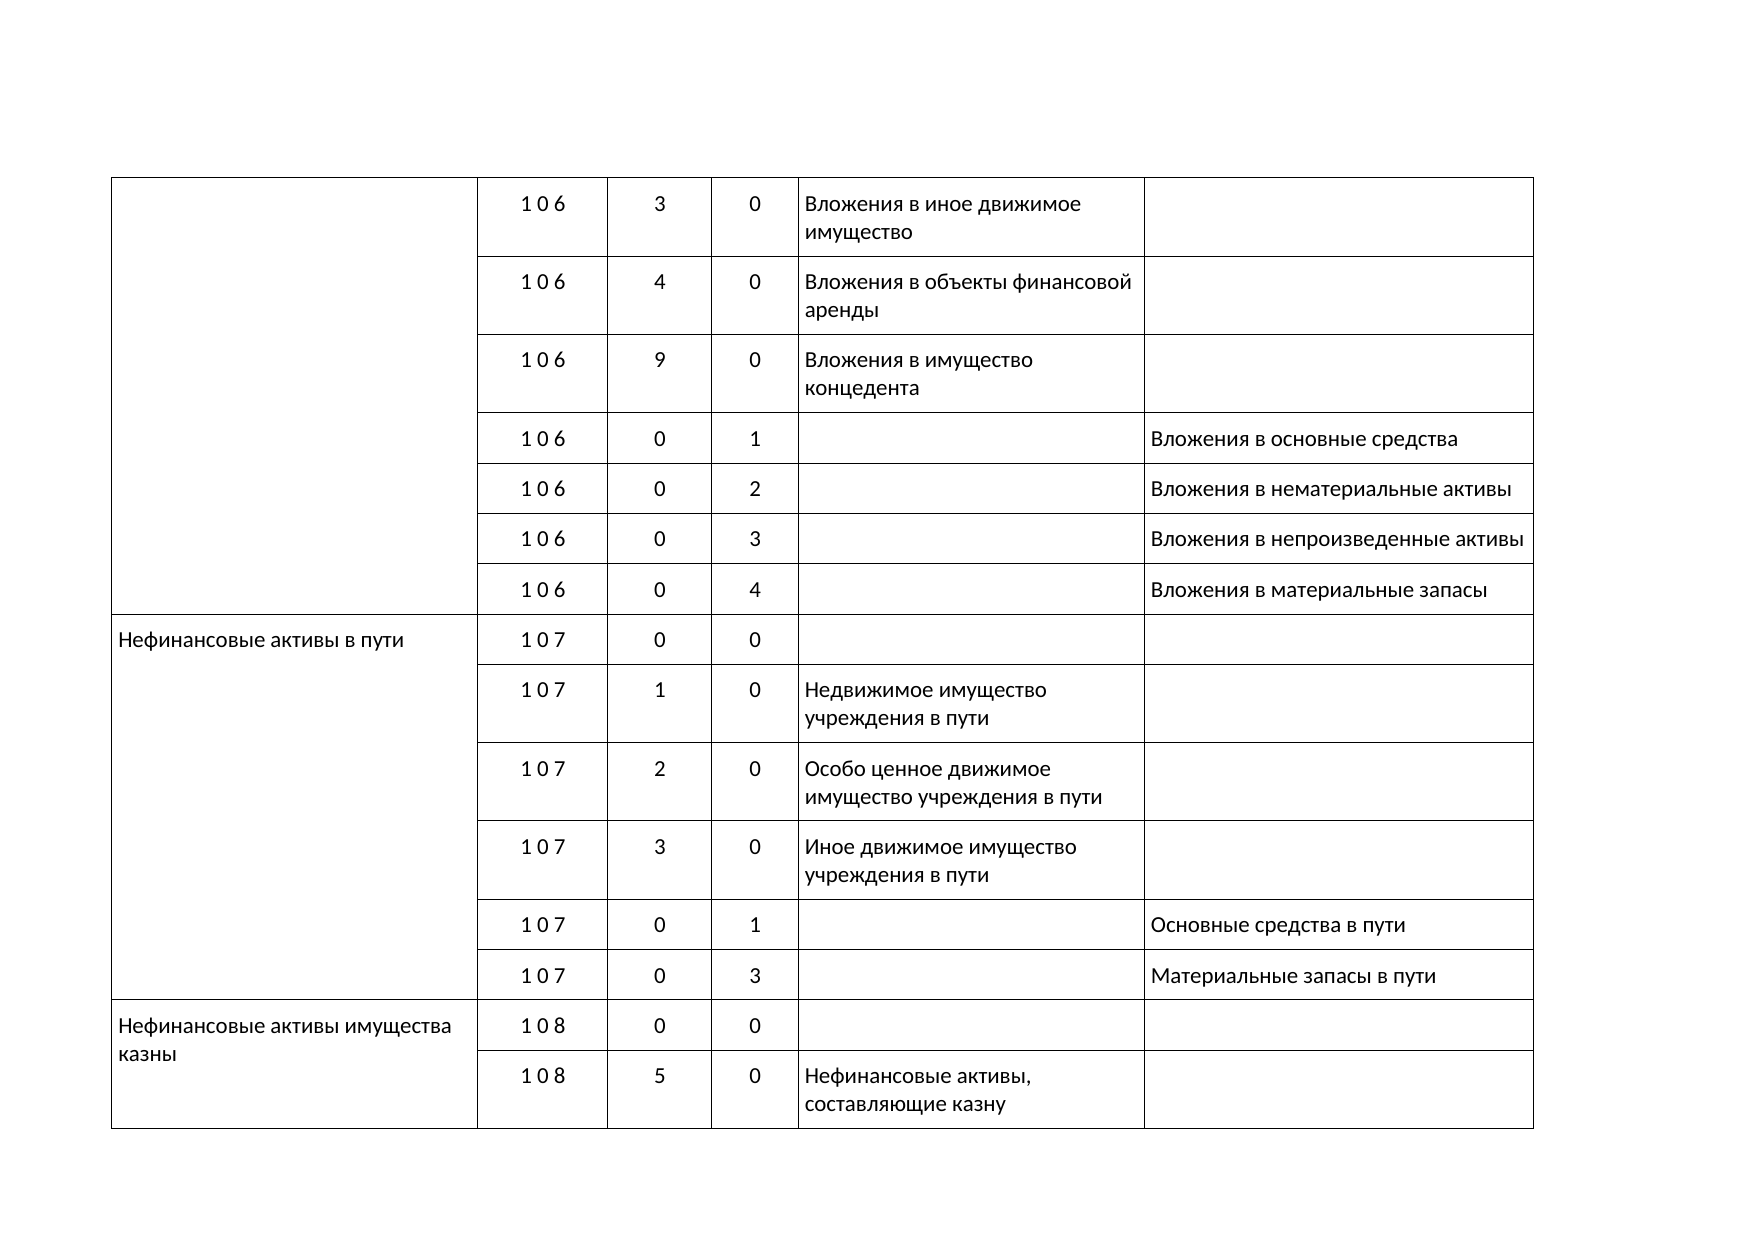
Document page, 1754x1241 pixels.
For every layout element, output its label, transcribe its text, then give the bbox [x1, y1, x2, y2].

table_cell 4 [608, 257, 711, 334]
table_cell Особо ценное движимое имущество учреждения в пути [799, 743, 1144, 820]
table_cell Материальные запасы в пути [1145, 950, 1533, 999]
table_cell 1 0 7 [478, 950, 607, 999]
table_cell [799, 615, 1144, 664]
table_cell Нефинансовые активы, составляющие казну [799, 1051, 1144, 1128]
table_cell 0 [712, 178, 798, 256]
table_cell 0 [608, 413, 711, 462]
table_cell [1145, 257, 1533, 334]
table_cell Вложения в нематериальные активы [1145, 464, 1533, 513]
table_cell 1 0 6 [478, 335, 607, 412]
table_cell 1 0 6 [478, 413, 607, 462]
table_cell 1 0 6 [478, 257, 607, 334]
table_cell Вложения в основные средства [1145, 413, 1533, 462]
table_cell 0 [608, 900, 711, 949]
table_cell 0 [608, 1000, 711, 1050]
table_cell 1 0 7 [478, 615, 607, 664]
table_cell Нефинансовые активы имущества казны [112, 1000, 477, 1128]
table_cell 0 [712, 335, 798, 412]
table_cell [799, 950, 1144, 999]
table_cell 2 [608, 743, 711, 820]
table_cell 1 [712, 900, 798, 949]
table_cell Вложения в непроизведенные активы [1145, 514, 1533, 563]
table_cell 1 0 7 [478, 665, 607, 742]
table_cell 0 [608, 514, 711, 563]
table_cell Вложения в иное движимое имущество [799, 178, 1144, 256]
table_cell Вложения в объекты финансовой аренды [799, 257, 1144, 334]
table_cell 1 0 6 [478, 464, 607, 513]
table_cell Нефинансовые активы в пути [112, 615, 477, 999]
table_cell [1145, 615, 1533, 664]
table_cell 1 0 8 [478, 1000, 607, 1050]
table_cell 0 [712, 1000, 798, 1050]
table_cell 3 [712, 950, 798, 999]
table_cell 3 [608, 178, 711, 256]
table_cell Иное движимое имущество учреждения в пути [799, 821, 1144, 899]
table_cell 0 [712, 821, 798, 899]
table_cell 0 [608, 615, 711, 664]
table_cell 1 0 6 [478, 514, 607, 563]
table_cell Основные средства в пути [1145, 900, 1533, 949]
table_cell [799, 413, 1144, 462]
table_cell 1 0 6 [478, 564, 607, 613]
table_cell [1145, 665, 1533, 742]
table_cell 0 [712, 615, 798, 664]
table_cell Вложения в имущество концедента [799, 335, 1144, 412]
table_cell 1 0 7 [478, 743, 607, 820]
table_cell Недвижимое имущество учреждения в пути [799, 665, 1144, 742]
table_cell 1 [608, 665, 711, 742]
table_cell 9 [608, 335, 711, 412]
table_cell 0 [608, 464, 711, 513]
table_cell [1145, 743, 1533, 820]
table_cell 1 0 7 [478, 821, 607, 899]
table_cell 0 [712, 743, 798, 820]
table_cell 1 0 8 [478, 1051, 607, 1128]
table_cell 0 [712, 665, 798, 742]
table_cell 0 [608, 950, 711, 999]
table_cell [1145, 178, 1533, 256]
table_cell [799, 564, 1144, 613]
table_cell 0 [608, 564, 711, 613]
table_cell [1145, 335, 1533, 412]
table_cell 1 0 6 [478, 178, 607, 256]
table_cell 3 [712, 514, 798, 563]
table_cell 1 0 7 [478, 900, 607, 949]
table_cell [1145, 1051, 1533, 1128]
table_cell 3 [608, 821, 711, 899]
table_cell [799, 464, 1144, 513]
table_cell [799, 514, 1144, 563]
table_cell 1 [712, 413, 798, 462]
table_cell 5 [608, 1051, 711, 1128]
table_cell Вложения в материальные запасы [1145, 564, 1533, 613]
table_cell [799, 900, 1144, 949]
table_cell [1145, 1000, 1533, 1050]
table_cell [799, 1000, 1144, 1050]
table_cell 0 [712, 257, 798, 334]
table_cell 0 [712, 1051, 798, 1128]
table_cell 4 [712, 564, 798, 613]
table_cell 2 [712, 464, 798, 513]
table_cell [1145, 821, 1533, 899]
